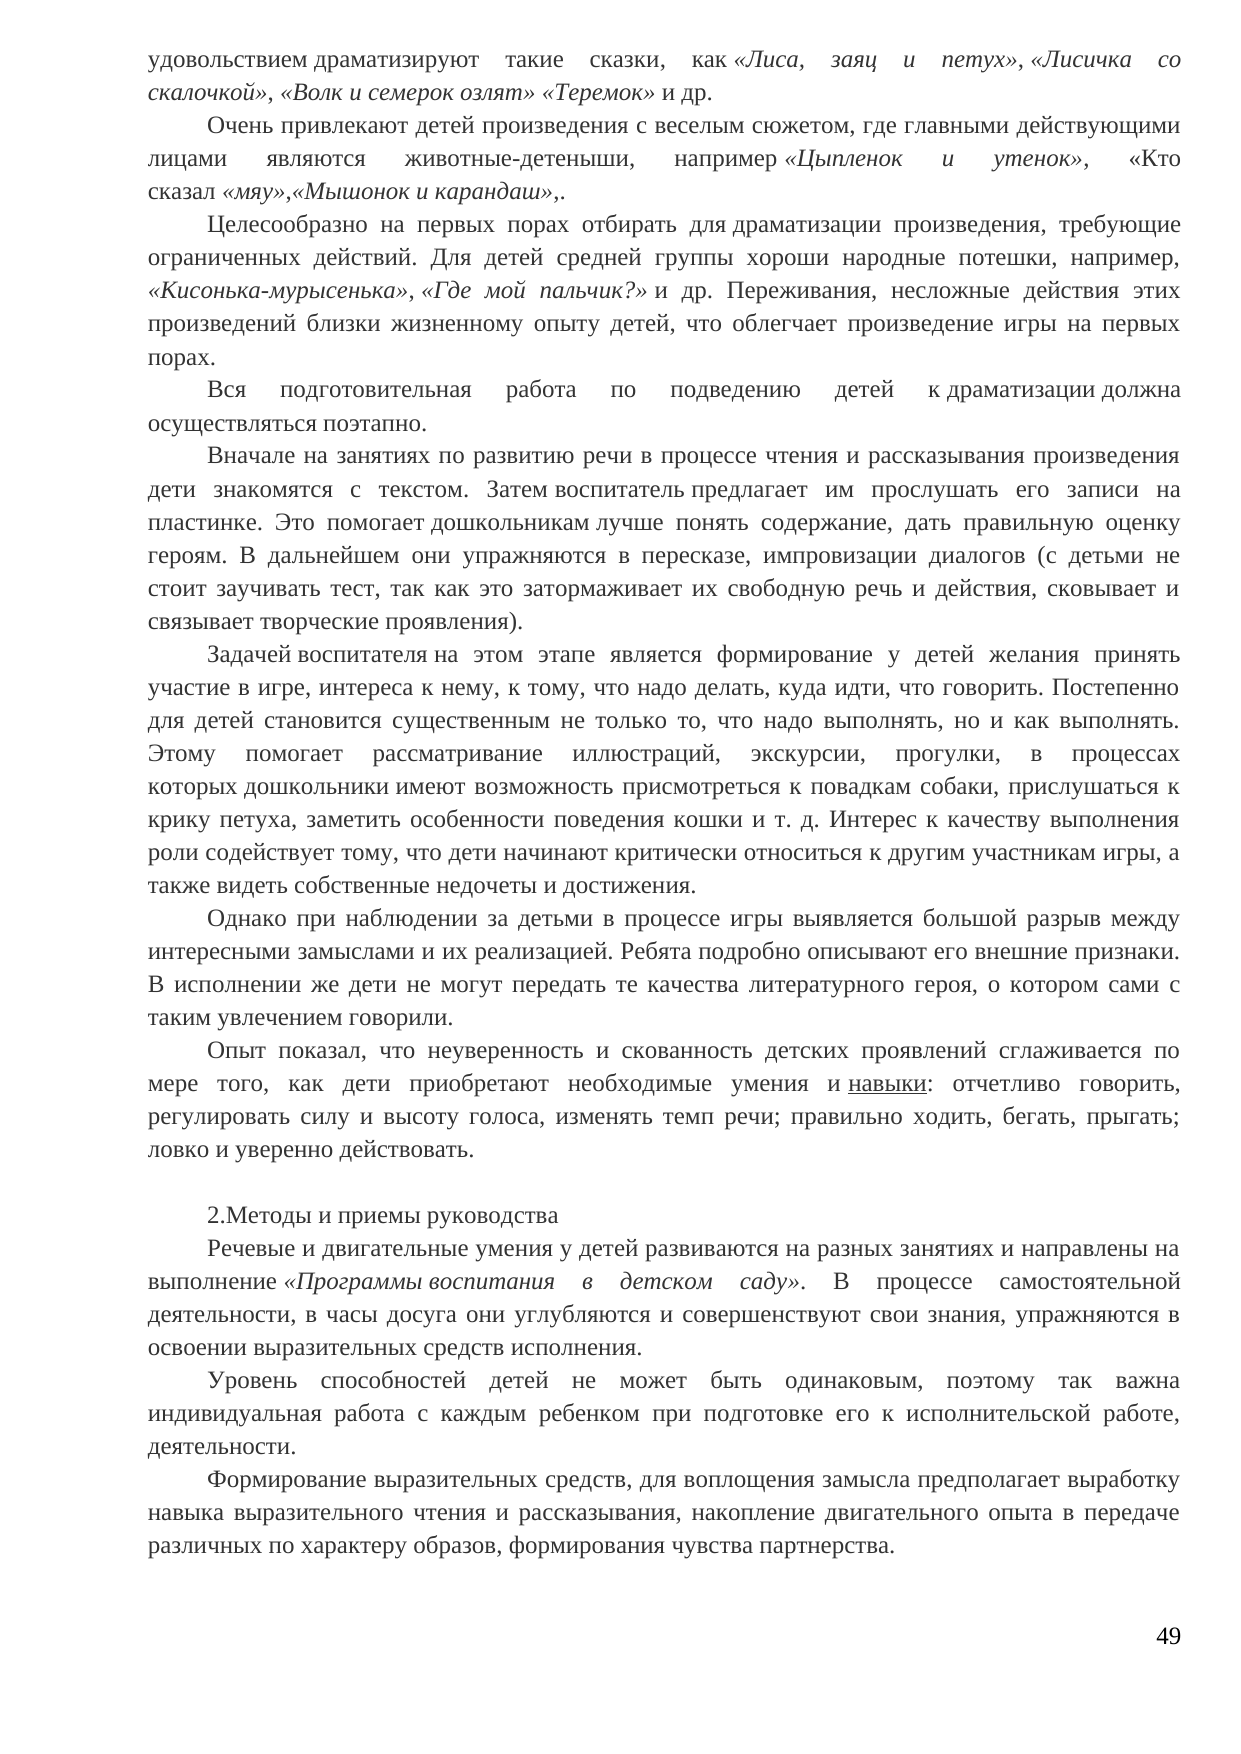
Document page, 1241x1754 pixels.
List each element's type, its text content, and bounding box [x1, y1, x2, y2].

text Вся подготовительная работа по подведению детей к драматизации должна осуществляться поэтапно. [148, 374, 1181, 436]
text Вначале на занятиях по развитию речи в процессе чтения и рассказывания произведения дети знакомятся с текстом. Затем воспитатель предлагает им прослушать его записи на пластинке. Это помогает дошкольникам лучше понять содержание, дать правильную оценку героям. В дальнейшем они упражняются в пересказе, импровизации диалогов (с детьми не стоит заучивать тест, так как это затормаживает их свободную речь и действия, сковывает и связывает творческие проявления). [148, 441, 1181, 634]
text Однако при наблюдении за детьми в процессе игры выявляется большой разрыв между интересными замыслами и их реализацией. Ребята подробно описывают его внешние признаки. В исполнении же дети не могут передать те качества литературного героя, о котором сами с таким увлечением говорили. [148, 903, 1181, 1031]
text Очень привлекают детей произведения с веселым сюжетом, где главными действующими лицами являются животные-детеныши, например «Цыпленок и утенок», «Кто сказал «мяу»,«Мышонок и карандаш»,. [148, 110, 1181, 205]
text Задачей воспитателя на этом этапе является формирование у детей желания принять участие в игре, интереса к нему, к тому, что надо делать, куда идти, что говорить. Постепенно для детей становится существенным не только то, что надо выполнять, но и как выполнять. Этому помогает рассматривание иллюстраций, экскурсии, прогулки, в процессах которых дошкольники имеют возможность присмотреться к повадкам собаки, прислушаться к крику петуха, заметить особенности поведения кошки и т. д. Интерес к качеству выполнения роли содействует тому, что дети начинают критически относиться к другим участникам игры, а также видеть собственные недочеты и достижения. [148, 639, 1181, 899]
text Уровень способностей детей не может быть одинаковым, поэтому так важна индивидуальная работа с каждым ребенком при подготовке его к исполнительской работе, деятельности. [148, 1365, 1181, 1460]
text 2.Методы и приемы руководства [148, 1200, 1181, 1229]
text Формирование выразительных средств, для воплощения замысла предполагает выработку навыка выразительного чтения и рассказывания, накопление двигательного опыта в передаче различных по характеру образов, формирования чувства партнерства. [148, 1464, 1181, 1559]
text Речевые и двигательные умения у детей развиваются на разных занятиях и направлены на выполнение «Программы воспитания в детском саду». В процессе самостоятельной деятельности, в часы досуга они углубляются и совершенствуют свои знания, упражняются в освоении выразительных средств исполнения. [148, 1233, 1181, 1361]
text Опыт показал, что неуверенность и скованность детских проявлений сглаживается по мере того, как дети приобретают необходимые умения и навыки: отчетливо говорить, регулировать силу и высоту голоса, изменять темп речи; правильно ходить, бегать, прыгать; ловко и уверенно действовать. [148, 1035, 1181, 1163]
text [148, 44, 1181, 106]
text Целесообразно на первых порах отбирать для драматизации произведения, требующие ограниченных действий. Для детей средней группы хороши народные потешки, например, «Кисонька-мурысенька», «Где мой пальчик?» и др. Переживания, несложные действия этих произведений близки жизненному опыту детей, что облегчает произведение игры на первых порах. [148, 209, 1181, 370]
